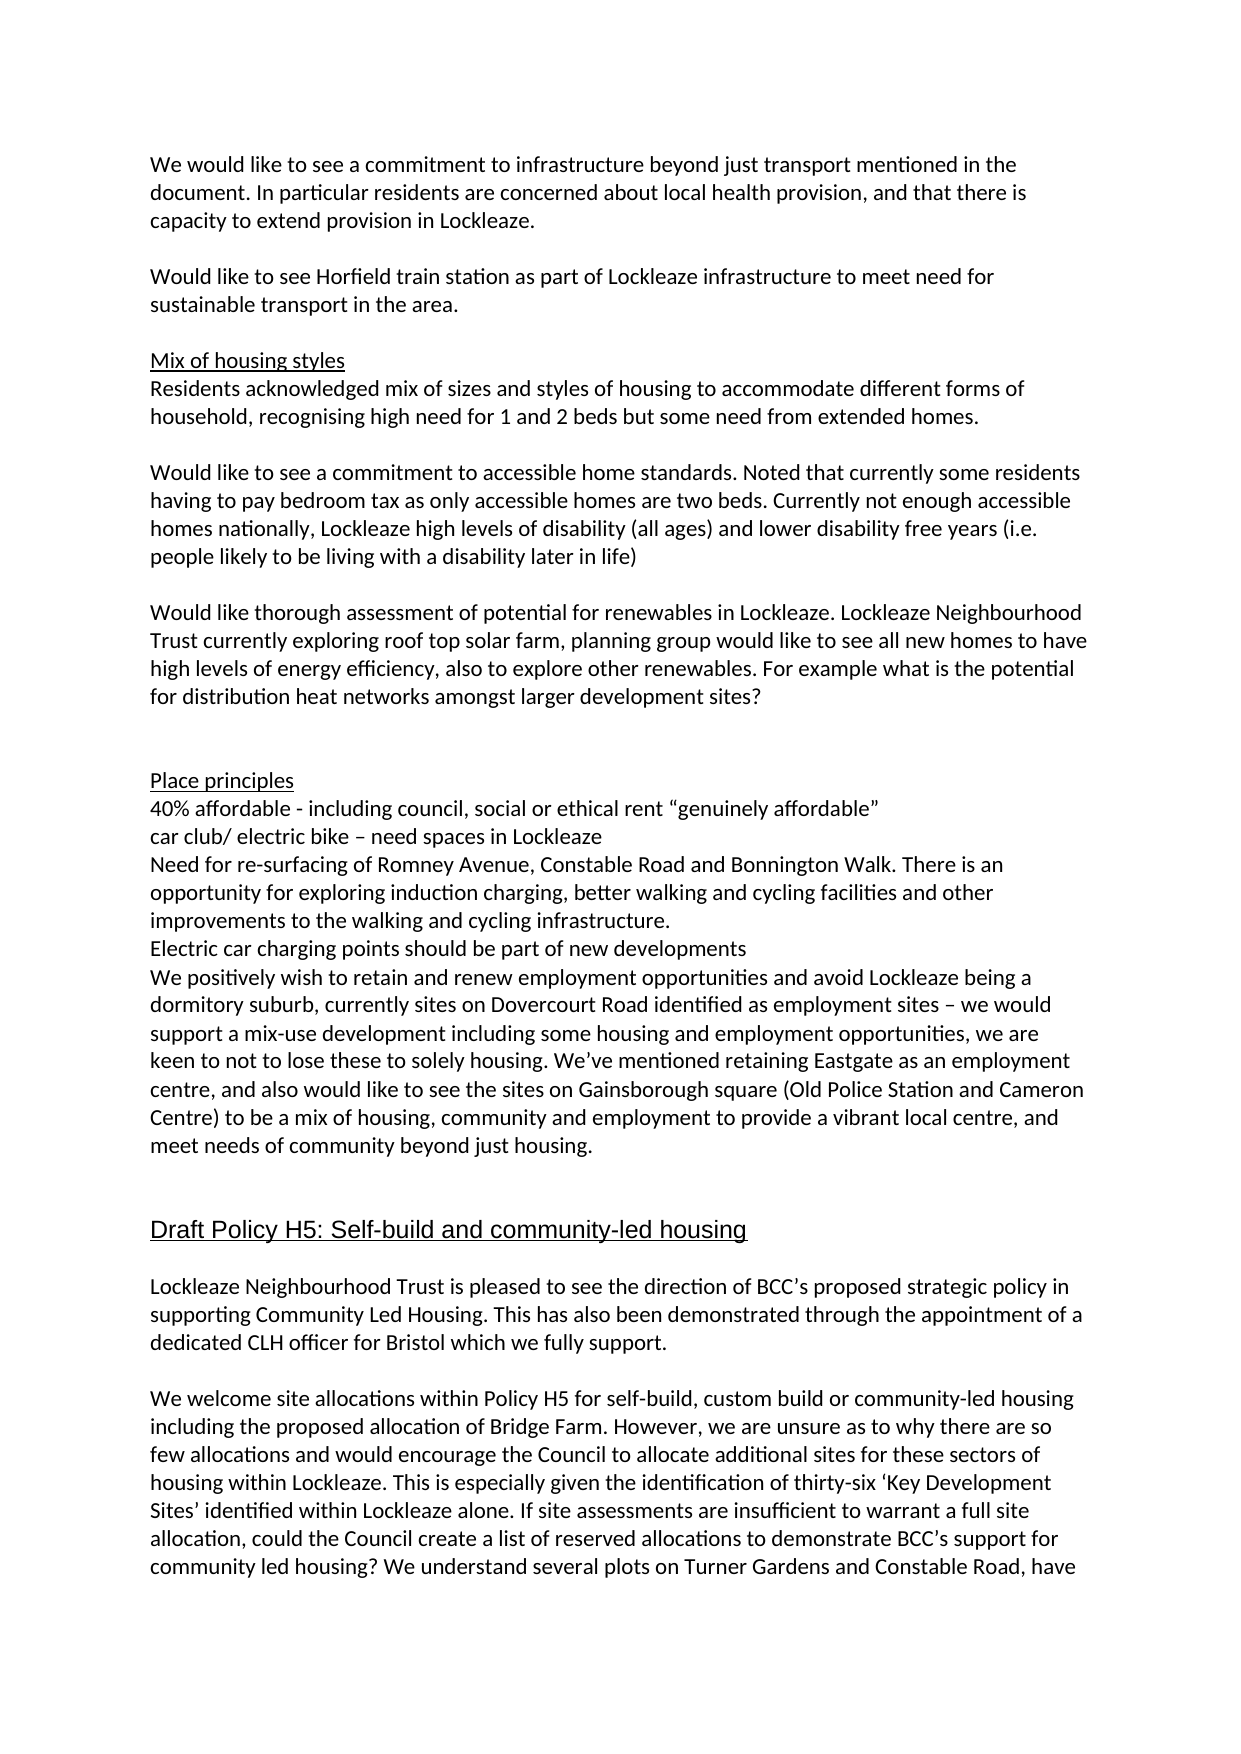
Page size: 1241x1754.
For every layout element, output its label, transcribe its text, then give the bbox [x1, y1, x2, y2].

text Electric car charging points should be part of new developments [150, 934, 1090, 963]
text We positively wish to retain and renew employment opportunities and avoid Lockleaze being a dormitory suburb, currently sites on Dovercourt Road identified as employment sites – we would support a mix-use development including some housing and employment opportunities, we are keen to not to lose these to solely housing. We’ve mentioned retaining Eastgate as an employment centre, and also would like to see the sites on Gainsborough square (Old Police Station and Cameron Centre) to be a mix of housing, community and employment to provide a vibrant local centre, and meet needs of community beyond just housing. [150, 963, 1090, 1159]
text Need for re-surfacing of Romney Avenue, Constable Road and Bonnington Walk. There is an opportunity for exploring induction charging, better walking and cycling facilities and other improvements to the walking and cycling infrastructure. [150, 851, 1090, 934]
text Residents acknowledged mix of sizes and styles of housing to accommodate different forms of household, recognising high need for 1 and 2 beds but some need from extended homes. [150, 374, 1090, 430]
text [150, 1384, 1090, 1581]
text 40% affordable - including council, social or ethical rent “genuinely affordable” [150, 794, 1090, 822]
text Draft Policy H5: Self-build and community-led housing [150, 1215, 1090, 1243]
text Lockleaze Neighbourhood Trust is pleased to see the direction of BCC’s proposed strategic policy in supporting Community Led Housing. This has also been demonstrated through the appointment of a dedicated CLH officer for Bristol which we fully support. [150, 1272, 1090, 1356]
text Mix of housing styles [150, 346, 1090, 374]
text Would like to see a commitment to accessible home standards. Noted that currently some residents having to pay bedroom tax as only accessible homes are two beds. Currently not enough accessible homes nationally, Lockleaze high levels of disability (all ages) and lower disability free years (i.e. people likely to be living with a disability later in life) [150, 458, 1090, 570]
text Place principles [150, 766, 1090, 794]
text car club/ electric bike – need spaces in Lockleaze [150, 822, 1090, 851]
text Would like to see Horfield train station as part of Lockleaze infrastructure to meet need for sustainable transport in the area. [150, 262, 1090, 318]
text Would like thorough assessment of potential for renewables in Lockleaze. Lockleaze Neighbourhood Trust currently exploring roof top solar farm, planning group would like to see all new homes to have high levels of energy efficiency, also to explore other renewables. For example what is the potential for distribution heat networks amongst larger development sites? [150, 598, 1090, 710]
text We would like to see a commitment to infrastructure beyond just transport mentioned in the document. In particular residents are concerned about local health provision, and that there is capacity to extend provision in Lockleaze. [150, 150, 1090, 234]
